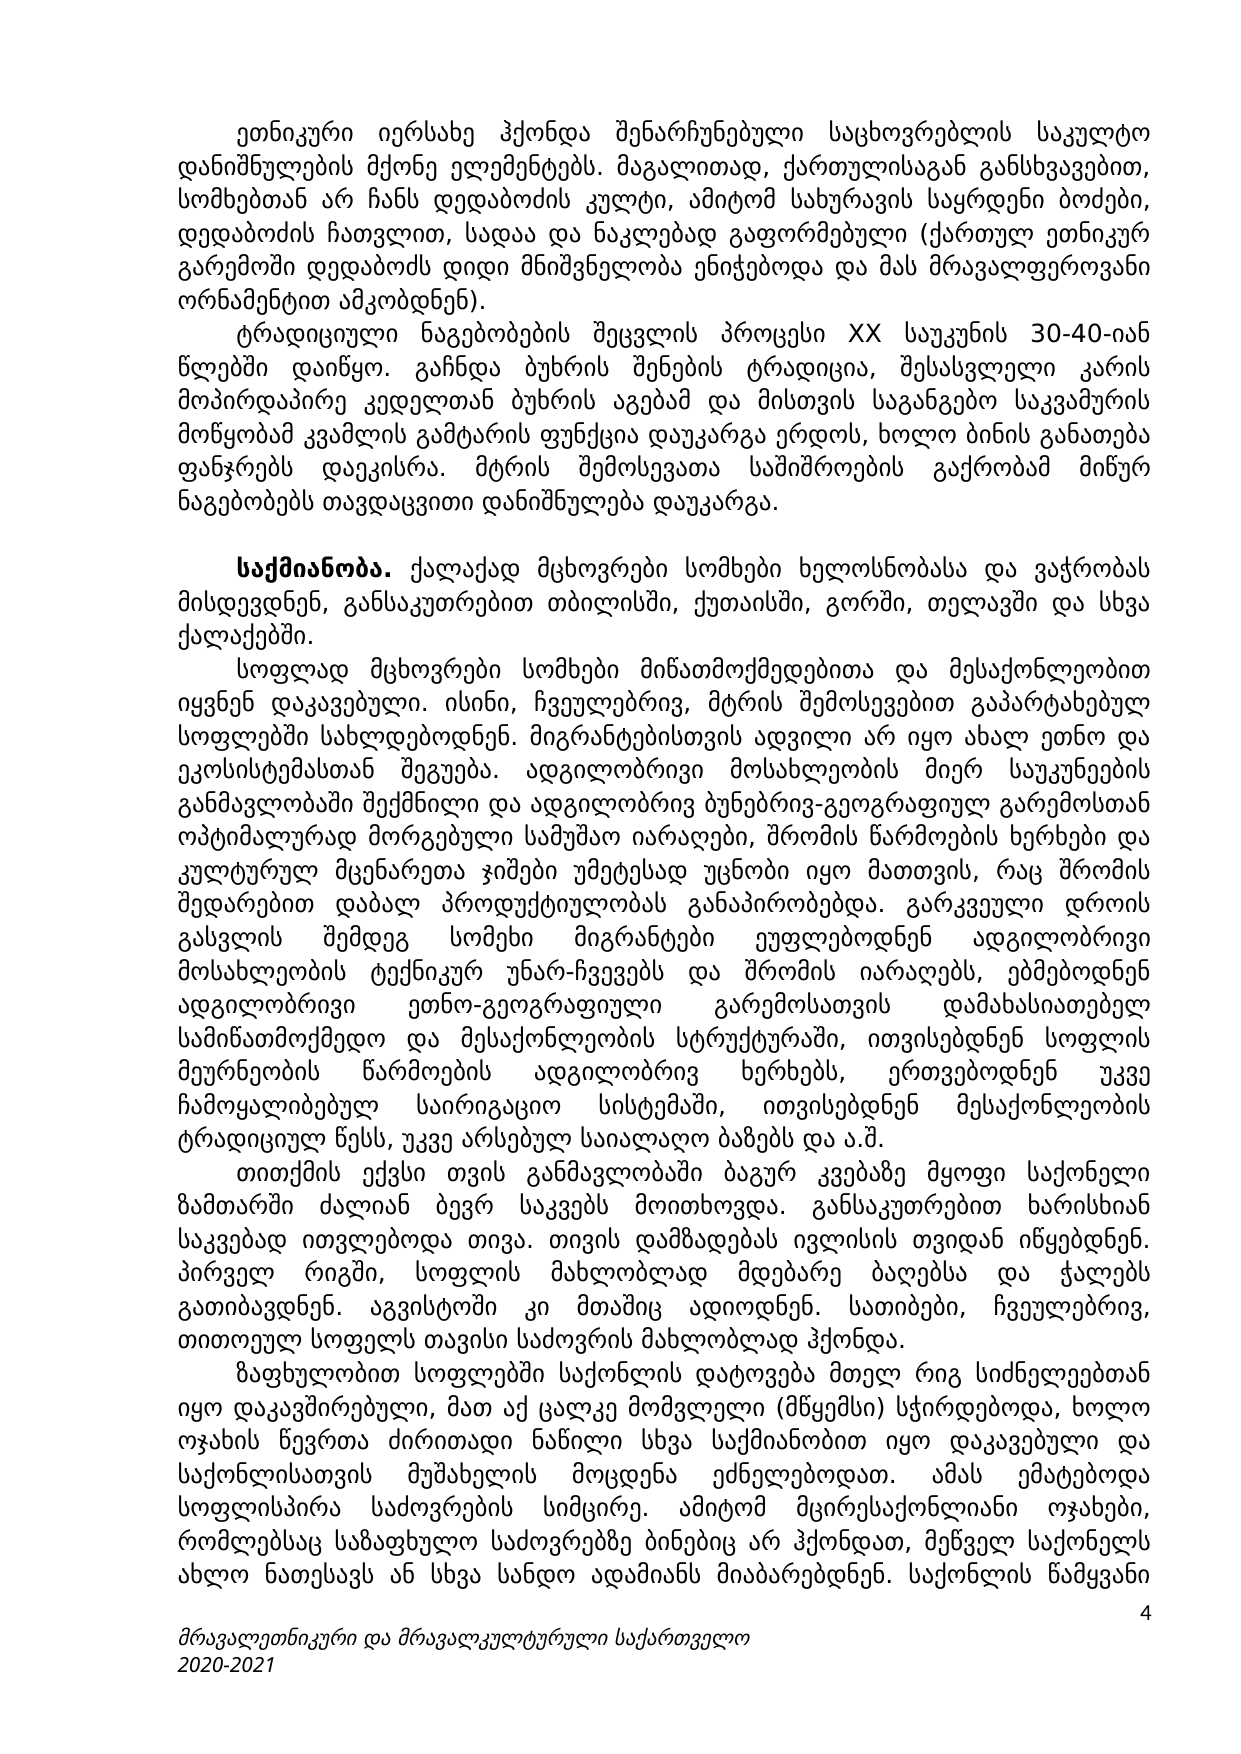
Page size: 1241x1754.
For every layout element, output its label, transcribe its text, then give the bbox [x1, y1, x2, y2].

text სოფლად მცხოვრები სომხები მიწათმოქმედებითა და მესაქონლეობით იყვნენ დაკავებული. ისინი, ჩვეულებრივ, მტრის შემოსევებით გაპარტახებულ სოფლებში სახლდებოდნენ. მიგრანტებისთვის ადვილი არ იყო ახალ ეთნო და ეკოსისტემასთან შეგუება. ადგილობრივი მოსახლეობის მიერ საუკუნეების განმავლობაში შექმნილი და ადგილობრივ ბუნებრივ-გეოგრაფიულ გარემოსთან ოპტიმალურად მორგებული სამუშაო იარაღები, შრომის წარმოების ხერხები და კულტურულ მცენარეთა ჯიშები უმეტესად უცნობი იყო მათთვის, რაც შრომის შედარებით დაბალ პროდუქტიულობას განაპირობებდა. გარკვეული დროის გასვლის შემდეგ სომეხი მიგრანტები ეუფლებოდნენ ადგილობრივი მოსახლეობის ტექნიკურ უნარ-ჩვევებს და შრომის იარაღებს, ებმებოდნენ ადგილობრივი ეთნო-გეოგრაფიული გარემოსათვის დამახასიათებელ სამიწათმოქმედო და მესაქონლეობის სტრუქტურაში, ითვისებდნენ სოფლის მეურნეობის წარმოების ადგილობრივ ხერხებს, ერთვებოდნენ უკვე ჩამოყალიბებულ საირიგაციო სისტემაში, ითვისებდნენ მესაქონლეობის ტრადიციულ წესს, უკვე არსებულ საიალაღო ბაზებს და ა.შ. [177, 655, 1152, 1153]
text თითქმის ექვსი თვის განმავლობაში ბაგურ კვებაზე მყოფი საქონელი ზამთარში ძალიან ბევრ საკვებს მოითხოვდა. განსაკუთრებით ხარისხიან საკვებად ითვლებოდა თივა. თივის დამზადებას ივლისის თვიდან იწყებდნენ. პირველ რიგში, სოფლის მახლობლად მდებარე ბაღებსა და ჭალებს გათიბავდნენ. აგვისტოში კი მთაშიც ადიოდნენ. სათიბები, ჩვეულებრივ, თითოეულ სოფელს თავისი საძოვრის მახლობლად ჰქონდა. [177, 1158, 1152, 1355]
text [177, 1359, 1152, 1589]
text ეთნიკური იერსახე ჰქონდა შენარჩუნებული საცხოვრებლის საკულტო დანიშნულების მქონე ელემენტებს. მაგალითად, ქართულისაგან განსხვავებით, სომხებთან არ ჩანს დედაბოძის კულტი, ამიტომ სახურავის საყრდენი ბოძები, დედაბოძის ჩათვლით, სადაა და ნაკლებად გაფორმებული (ქართულ ეთნიკურ გარემოში დედაბოძს დიდი მნიშვნელობა ენიჭებოდა და მას მრავალფეროვანი ორნამენტით ამკობდნენ). [177, 118, 1152, 315]
text ტრადიციული ნაგებობების შეცვლის პროცესი XX საუკუნის 30-40-იან წლებში დაიწყო. გაჩნდა ბუხრის შენების ტრადიცია, შესასვლელი კარის მოპირდაპირე კედელთან ბუხრის აგებამ და მისთვის საგანგებო საკვამურის მოწყობამ კვამლის გამტარის ფუნქცია დაუკარგა ერდოს, ხოლო ბინის განათება ფანჯრებს დაეკისრა. მტრის შემოსევათა საშიშროების გაქრობამ მიწურ ნაგებობებს თავდაცვითი დანიშნულება დაუკარგა. [177, 319, 1152, 516]
text საქმიანობა. ქალაქად მცხოვრები სომხები ხელოსნობასა და ვაჭრობას მისდევდნენ, განსაკუთრებით თბილისში, ქუთაისში, გორში, თელავში და სხვა ქალაქებში. [177, 554, 1152, 650]
